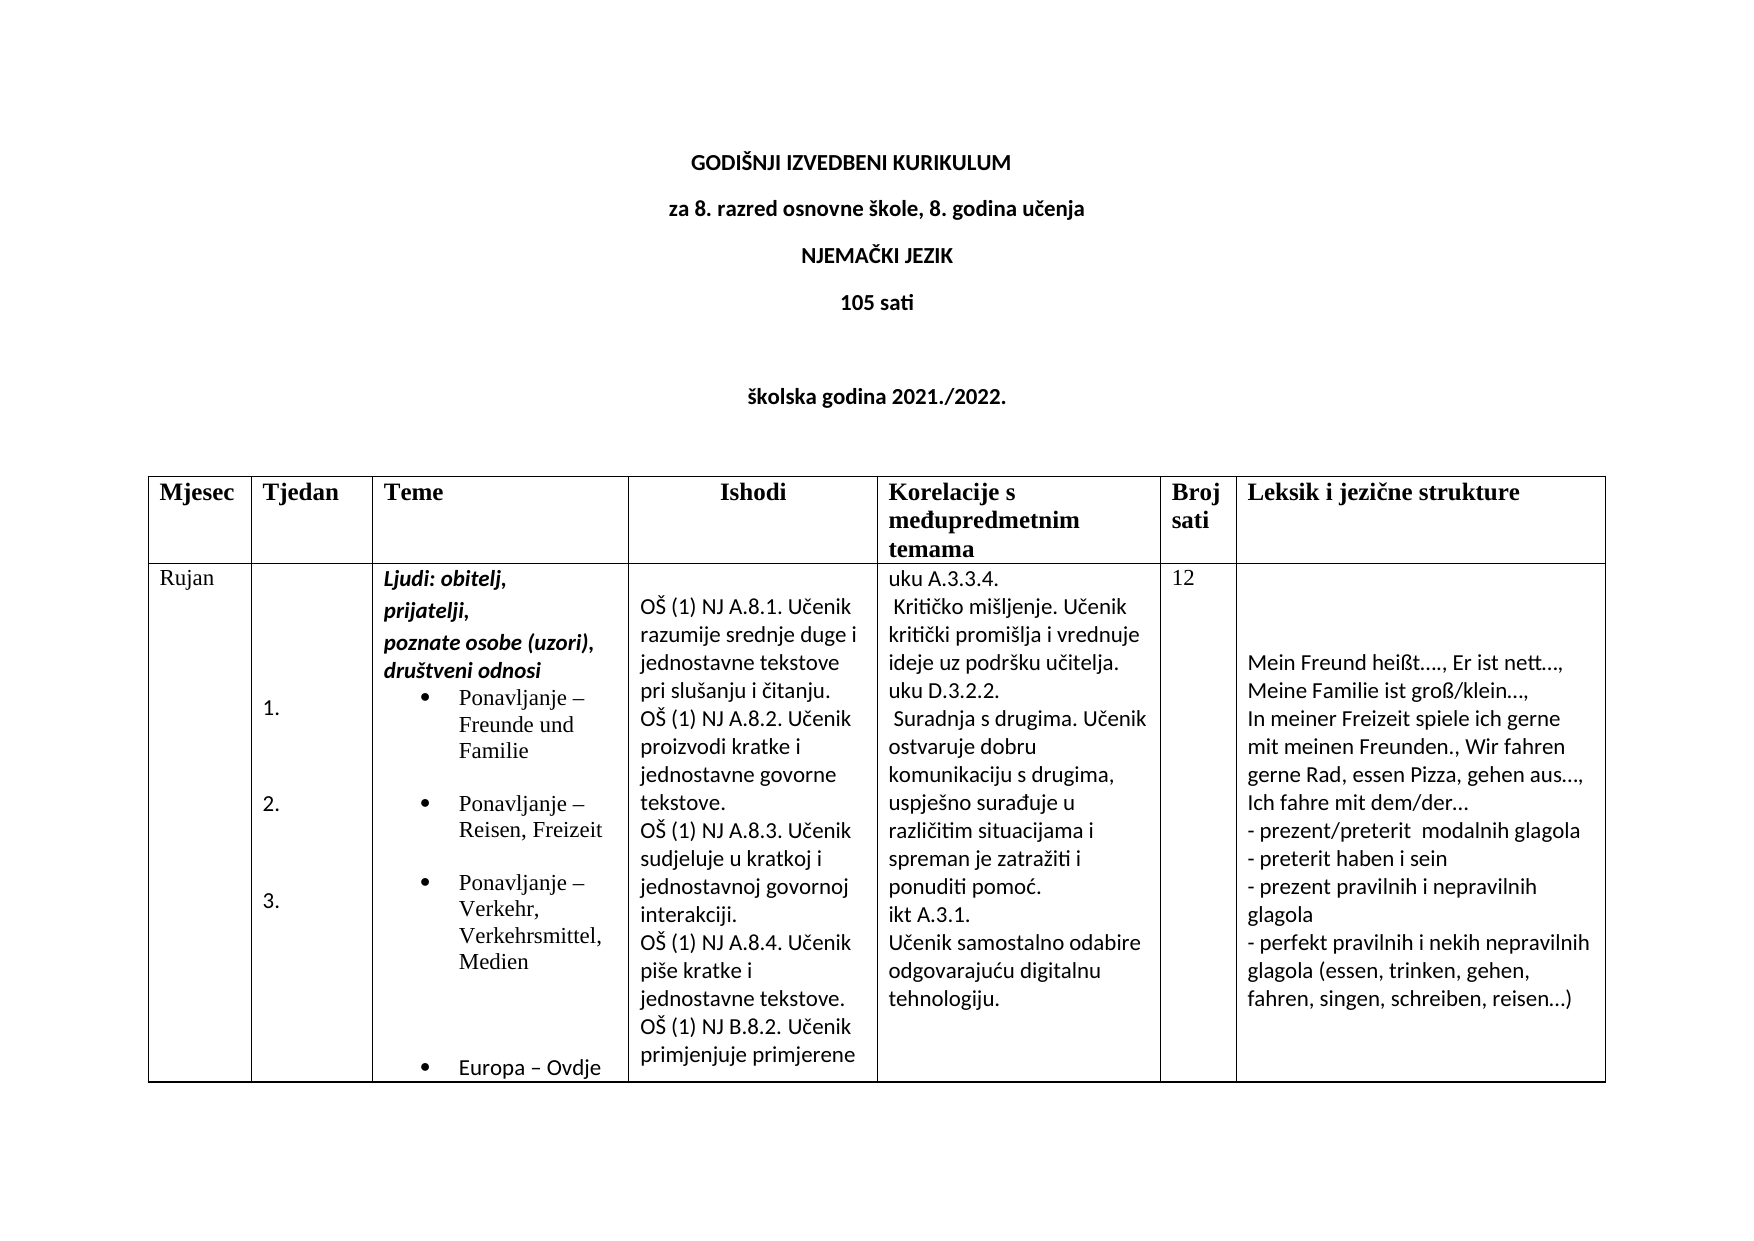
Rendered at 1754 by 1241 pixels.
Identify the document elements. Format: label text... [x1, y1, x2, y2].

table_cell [878, 564, 1160, 1081]
table_header Teme [373, 477, 628, 563]
text školska godina 2021./2022. [148, 382, 1606, 410]
table_header Broj sati [1161, 477, 1236, 563]
text GODIŠNJI IZVEDBENI KURIKULUM [148, 148, 1606, 176]
table_header Mjesec [149, 477, 251, 563]
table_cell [1237, 564, 1605, 1081]
text NJEMAČKI JEZIK [148, 241, 1606, 269]
table_cell 12 [1161, 564, 1236, 1081]
table_cell Rujan [149, 564, 251, 1081]
table_header Tjedan [252, 477, 372, 563]
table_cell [629, 564, 877, 1081]
text za 8. razred osnovne škole, 8. godina učenja [148, 194, 1606, 222]
table_header Ishodi [629, 477, 877, 563]
text 105 sati [148, 288, 1606, 316]
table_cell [373, 564, 628, 1081]
table_header Leksik i jezične strukture [1237, 477, 1605, 563]
table_header Korelacije s međupredmetnim temama [878, 477, 1160, 563]
table_cell 1. 2. 3. 4. [252, 564, 372, 1081]
